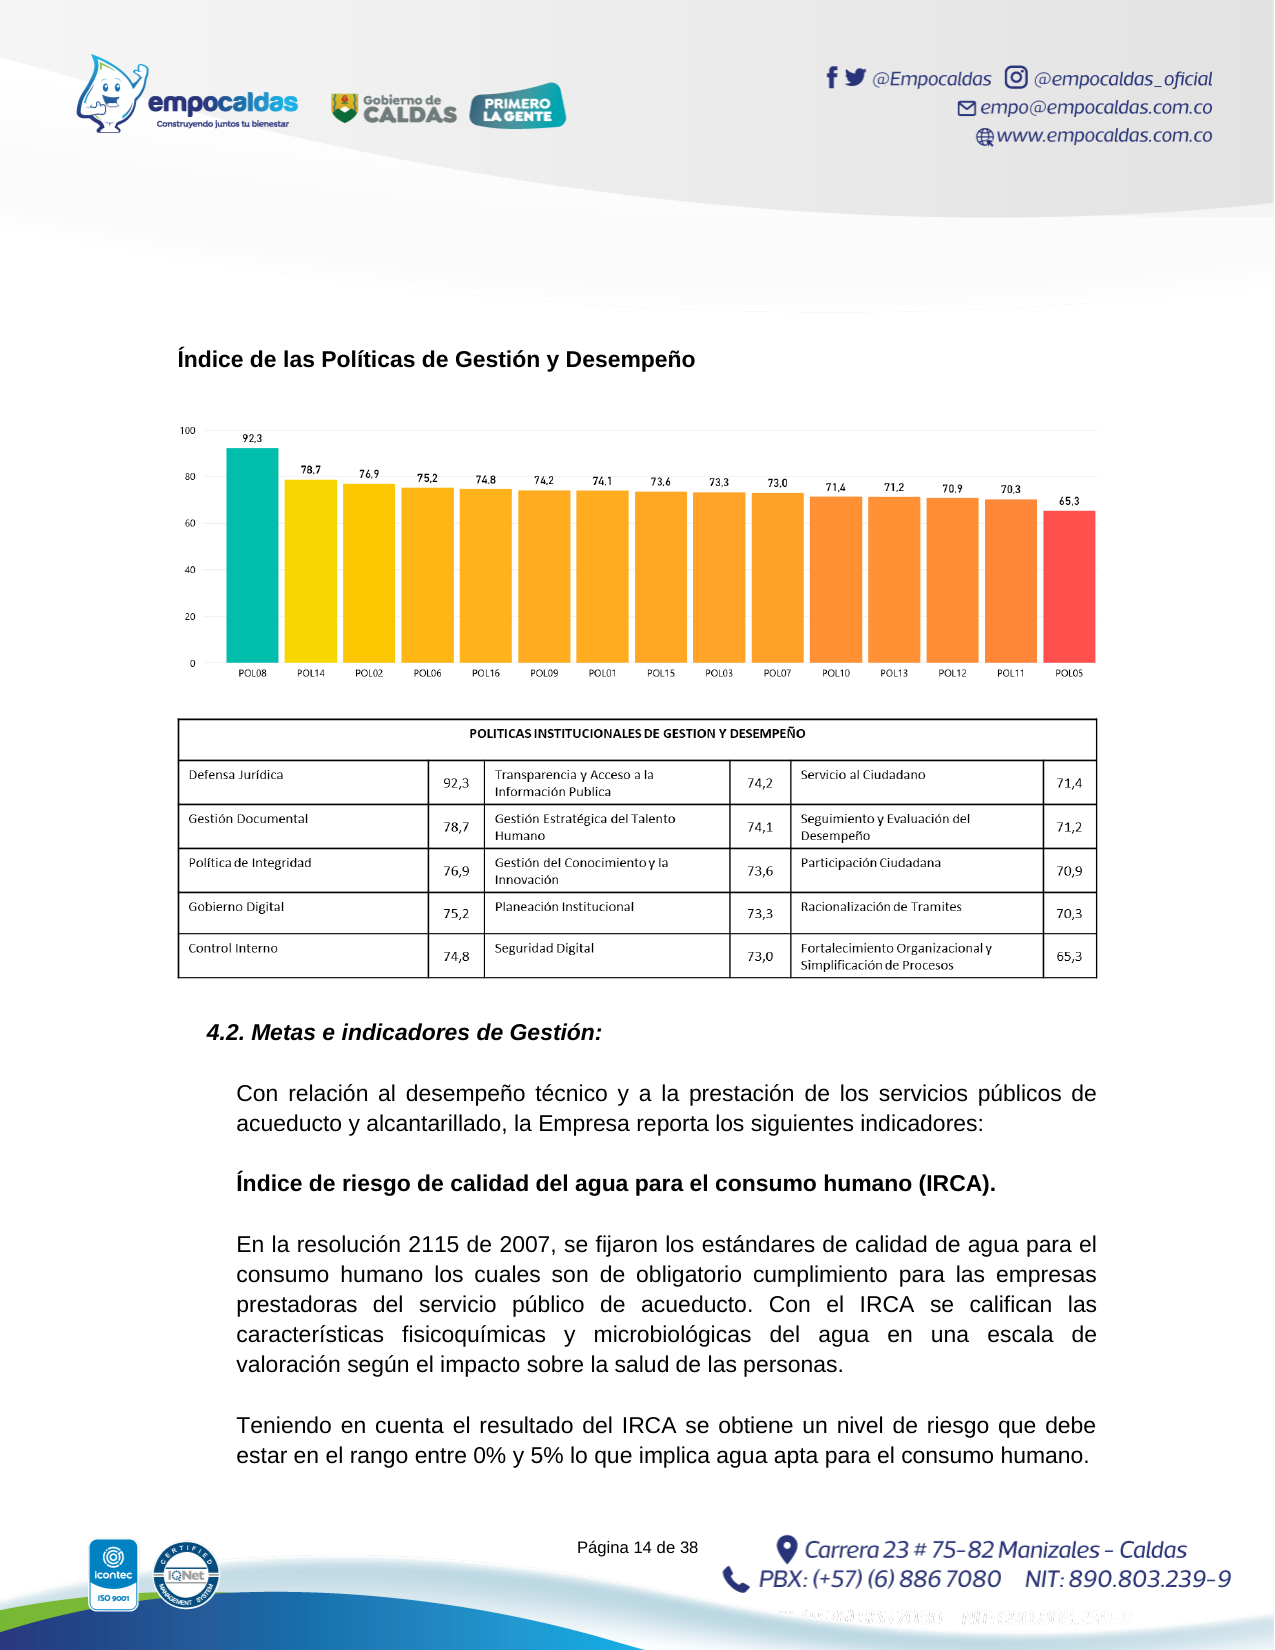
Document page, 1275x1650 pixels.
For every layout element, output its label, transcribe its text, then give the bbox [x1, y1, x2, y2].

list Teniendo en cuenta el resultado del IRCA se obtiene un nivel de riesgo que debe estar en el rango entre 0% y 5% lo que implica agua apta para el consumo humano. [236, 1412, 1098, 1468]
list Índice de riesgo de calidad del agua para el consumo humano (IRCA). [236, 1170, 1098, 1196]
text Índice de las Políticas de Gestión y Desempeño [177, 346, 1098, 372]
picture [0, 0, 1275, 1650]
list 4.2. Metas e indicadores de Gestión: [207, 1019, 1098, 1045]
list En la resolución 2115 de 2007, se fijaron los estándares de calidad de agua para el consumo humano los cuales son de obligatorio cumplimiento para las empresas prestadoras del servicio público de acueducto. Con el IRCA se califican las características fisicoquímicas y microbiológicas del agua en una escala de valoración según el impacto sobre la salud de las personas. [236, 1231, 1098, 1378]
list Con relación al desempeño técnico y a la prestación de los servicios públicos de acueducto y alcantarillado, la Empresa reporta los siguientes indicadores: [236, 1079, 1098, 1136]
